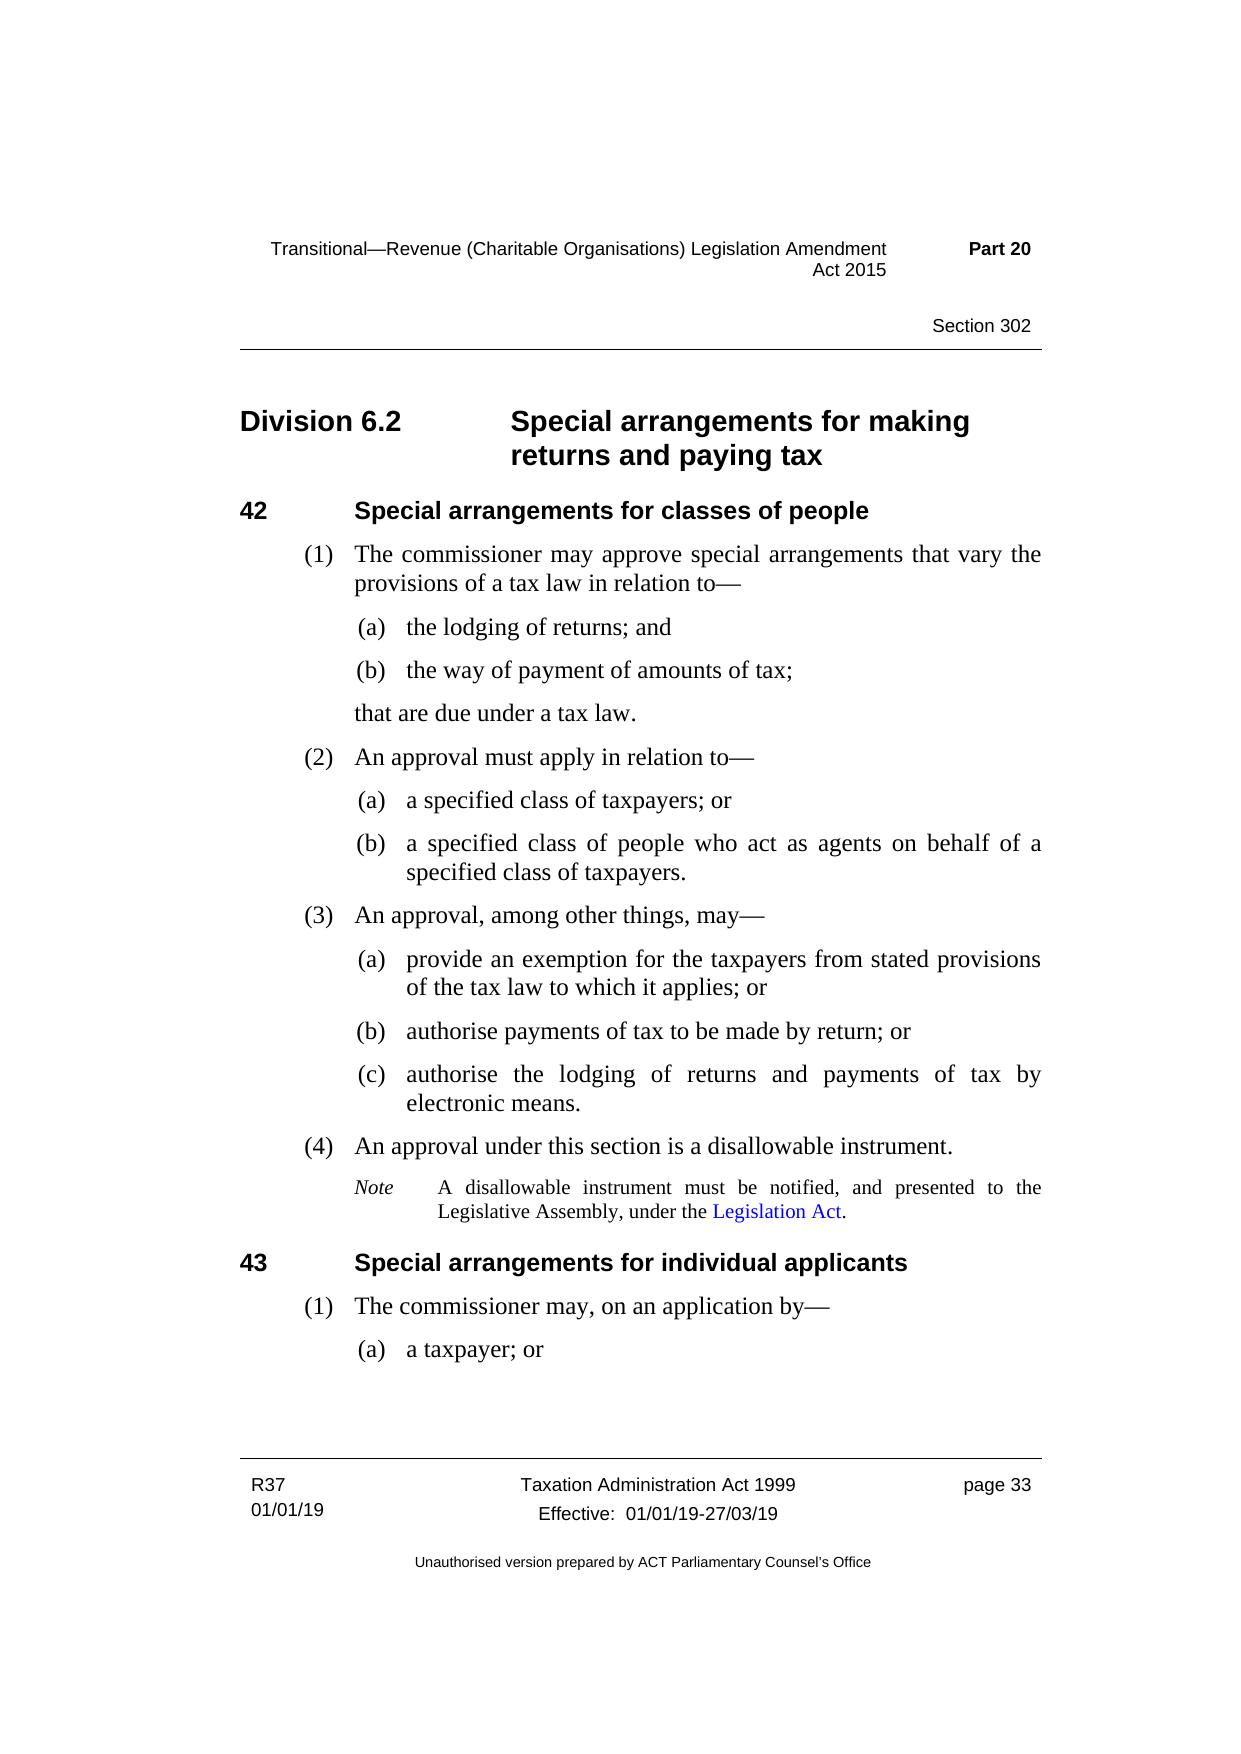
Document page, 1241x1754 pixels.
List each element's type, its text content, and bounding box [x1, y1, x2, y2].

text (4) An approval under this section is a disallowable instrument. [239, 1131, 1042, 1160]
text (3) An approval, among other things, may— [239, 900, 1042, 929]
text (a) the lodging of returns; and [239, 612, 1042, 640]
text that are due under a tax law. [354, 698, 1042, 727]
text (b) the way of payment of amounts of tax; [239, 655, 1042, 684]
text (1) The commissioner may approve special arrangements that vary the provisions of a tax law in relation to— [239, 539, 1042, 597]
text (1) The commissioner may, on an application by— [239, 1291, 1042, 1320]
text (a) a specified class of taxpayers; or [239, 785, 1042, 814]
text 43 Special arrangements for individual applicants [239, 1248, 1042, 1276]
text Note A disallowable instrument must be notified, and presented to the Legislative Assembly, under the Legislation Act. [354, 1174, 1042, 1223]
text (c) authorise the lodging of returns and payments of tax by electronic means. [239, 1059, 1042, 1117]
text (a) provide an exemption for the taxpayers from stated provisions of the tax law to which it applies; or [239, 944, 1042, 1001]
text Division 6.2 Special arrangements for making returns and paying tax [239, 404, 1042, 471]
text (a) a taxpayer; or [239, 1334, 1042, 1363]
text 42 Special arrangements for classes of people [239, 496, 1042, 525]
text (b) authorise payments of tax to be made by return; or [239, 1016, 1042, 1044]
text (2) An approval must apply in relation to— [239, 742, 1042, 770]
text (b) a specified class of people who act as agents on behalf of a specified class of taxpayers. [239, 828, 1042, 886]
